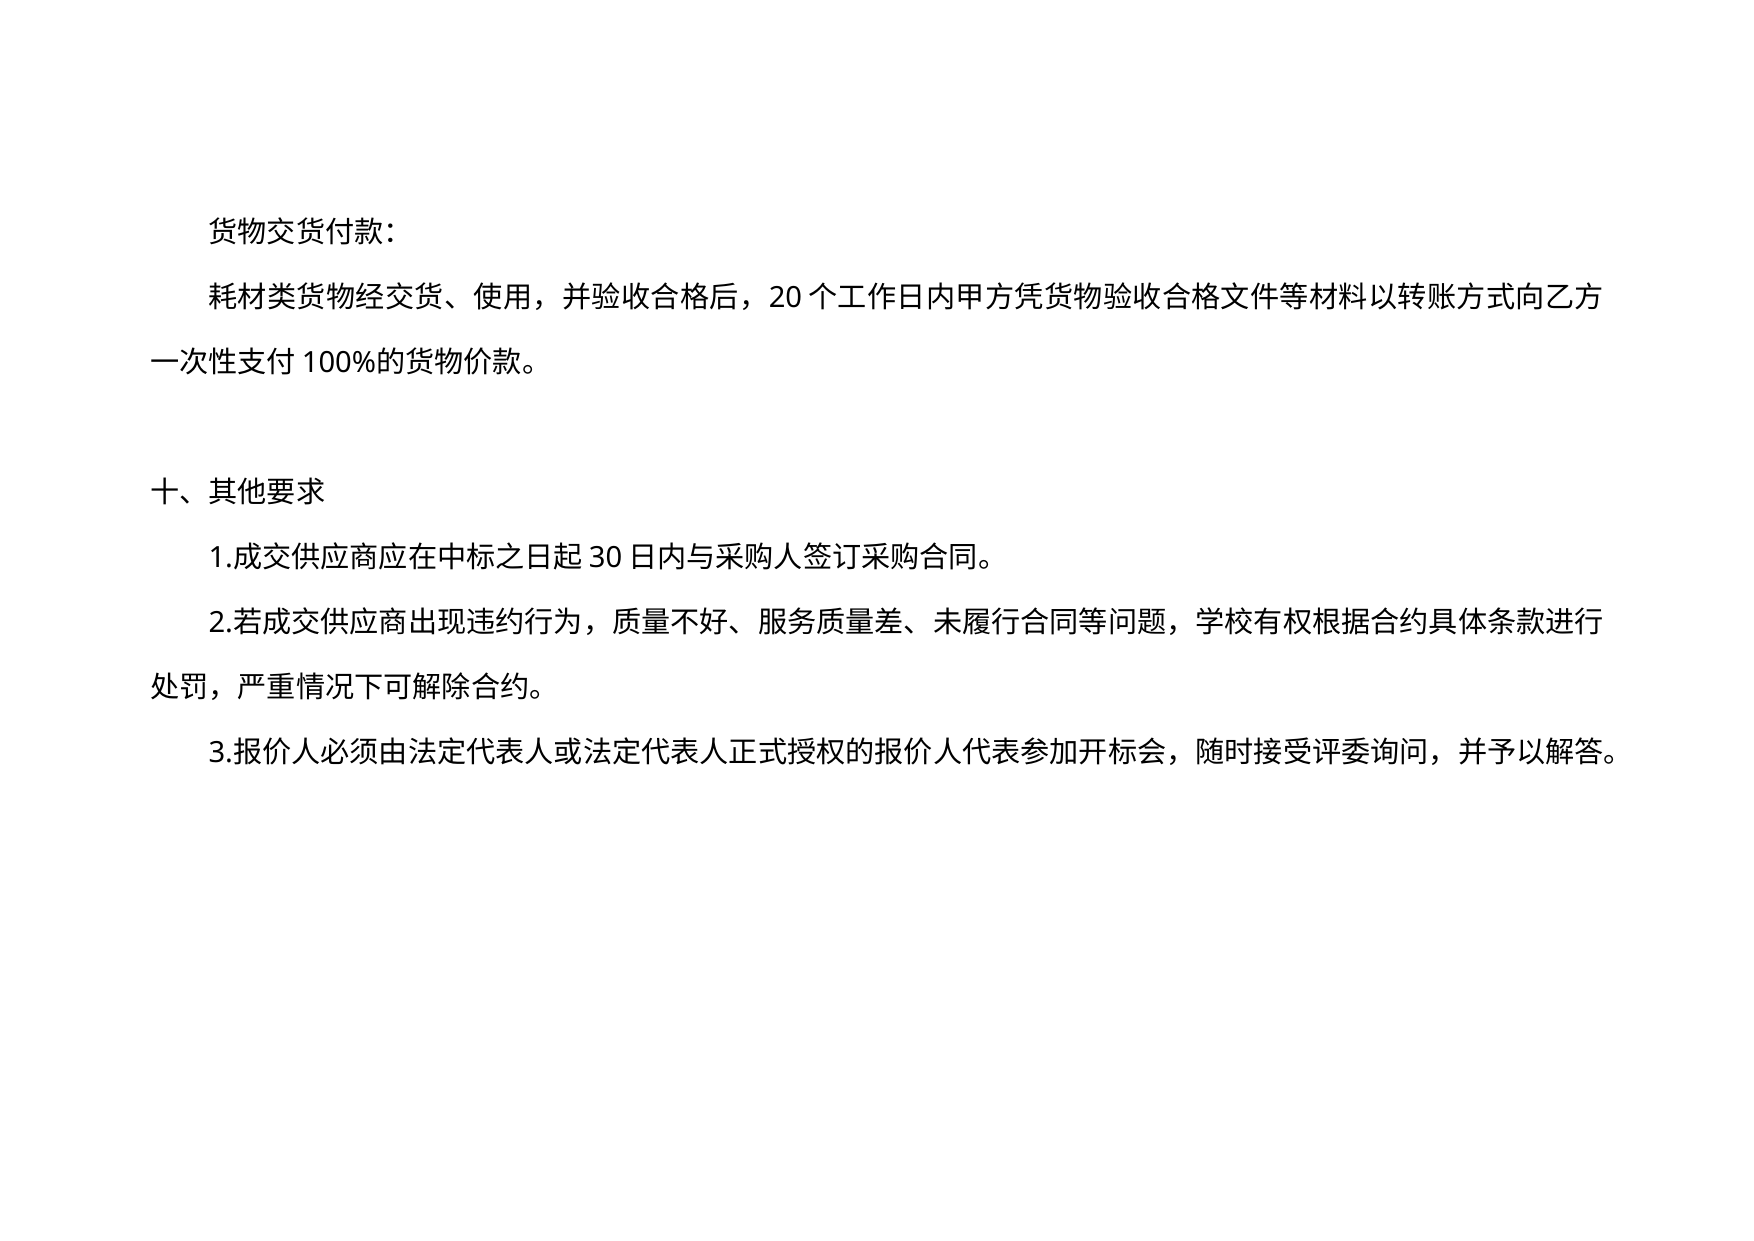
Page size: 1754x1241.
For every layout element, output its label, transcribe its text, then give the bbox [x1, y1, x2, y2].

text 十、其他要求 [150, 458, 1604, 523]
text 3.报价人必须由法定代表人或法定代表人正式授权的报价人代表参加开标会，随时接受评委询问，并予以解答。 [150, 718, 1604, 783]
text 1.成交供应商应在中标之日起30日内与采购人签订采购合同。 [150, 523, 1604, 588]
text 2.若成交供应商出现违约行为，质量不好、服务质量差、未履行合同等问题，学校有权根据合约具体条款进行处罚，严重情况下可解除合约。 [150, 588, 1604, 718]
text 耗材类货物经交货、使用，并验收合格后，20个工作日内甲方凭货物验收合格文件等材料以转账方式向乙方一次性支付100%的货物价款。 [150, 263, 1604, 393]
text 货物交货付款： [150, 198, 1604, 263]
